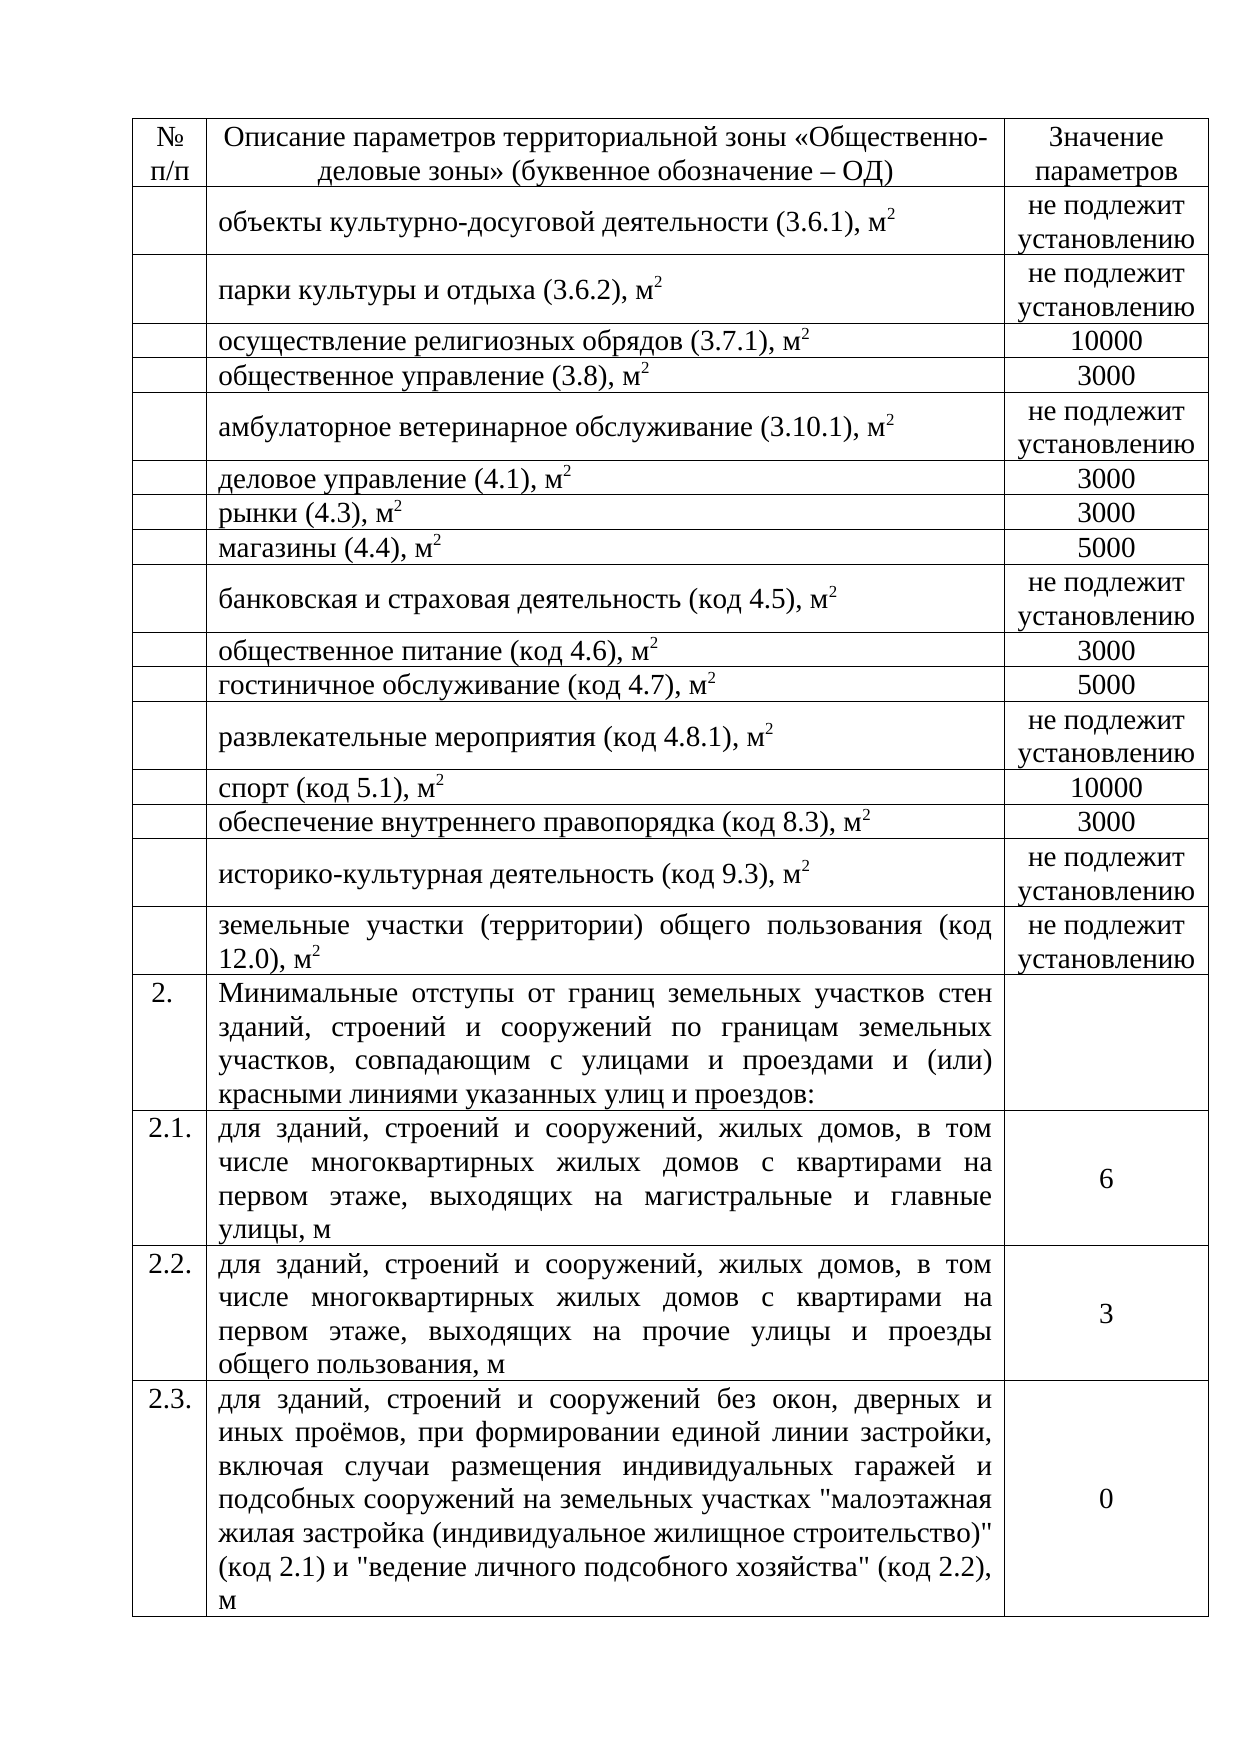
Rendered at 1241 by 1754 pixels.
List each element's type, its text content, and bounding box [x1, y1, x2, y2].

table_cell 6 [1005, 1111, 1208, 1245]
table_cell не подлежит установлению [1005, 839, 1208, 906]
table_cell 3000 [1005, 461, 1208, 494]
table_cell общественное питание (код 4.6), м2 [207, 633, 1004, 666]
table_header Значение параметров [1005, 119, 1208, 186]
table_cell не подлежит установлению [1005, 565, 1208, 632]
table_cell не подлежит установлению [1005, 393, 1208, 460]
table_cell деловое управление (4.1), м2 [207, 461, 1004, 494]
table_cell 3000 [1005, 495, 1208, 529]
table_cell [133, 805, 206, 838]
table_cell [133, 461, 206, 494]
table_cell рынки (4.3), м2 [207, 495, 1004, 529]
table_header Описание параметров территориальной зоны «Общественно-деловые зоны» (буквенное обозначение – ОД) [207, 119, 1004, 186]
table_cell объекты культурно-досуговой деятельности (3.6.1), м2 [207, 187, 1004, 254]
table_cell спорт (код 5.1), м2 [207, 770, 1004, 803]
table_cell [133, 702, 206, 769]
table_cell земельные участки (территории) общего пользования (код 12.0), м2 [207, 907, 1004, 974]
table_cell историко-культурная деятельность (код 9.3), м2 [207, 839, 1004, 906]
table_cell 5000 [1005, 667, 1208, 701]
table_cell для зданий, строений и сооружений без окон, дверных и иных проёмов, при формировании единой линии застройки, включая случаи размещения индивидуальных гаражей и подсобных сооружений на земельных участках "малоэтажная жилая застройка (индивидуальное жилищное строительство)" (код 2.1) и "ведение личного подсобного хозяйства" (код 2.2), м [207, 1381, 1004, 1616]
table_cell не подлежит установлению [1005, 907, 1208, 974]
table_cell [133, 667, 206, 701]
table_cell Минимальные отступы от границ земельных участков стен зданий, строений и сооружений по границам земельных участков, совпадающим с улицами и проездами и (или) красными линиями указанных улиц и проездов: [207, 975, 1004, 1109]
table_cell [133, 839, 206, 906]
table_cell магазины (4.4), м2 [207, 530, 1004, 563]
table_cell 3 [1005, 1246, 1208, 1380]
table_cell [1005, 975, 1208, 1109]
table_header № п/п [133, 119, 206, 186]
table_cell 5000 [1005, 530, 1208, 563]
table_cell банковская и страховая деятельность (код 4.5), м2 [207, 565, 1004, 632]
table_cell 3000 [1005, 805, 1208, 838]
table_cell [133, 565, 206, 632]
table_cell [133, 1111, 206, 1245]
table_cell [133, 633, 206, 666]
table_cell [133, 1381, 206, 1616]
table_cell для зданий, строений и сооружений, жилых домов, в том числе многоквартирных жилых домов с квартирами на первом этаже, выходящих на прочие улицы и проезды общего пользования, м [207, 1246, 1004, 1380]
table_cell [133, 324, 206, 357]
table_cell для зданий, строений и сооружений, жилых домов, в том числе многоквартирных жилых домов с квартирами на первом этаже, выходящих на магистральные и главные улицы, м [207, 1111, 1004, 1245]
table_cell [133, 255, 206, 322]
table_cell [133, 907, 206, 974]
table_cell 0 [1005, 1381, 1208, 1616]
table_cell [133, 975, 206, 1109]
table_cell не подлежит установлению [1005, 187, 1208, 254]
table_cell развлекательные мероприятия (код 4.8.1), м2 [207, 702, 1004, 769]
table_cell [133, 358, 206, 392]
table_cell не подлежит установлению [1005, 702, 1208, 769]
table_cell [133, 393, 206, 460]
table_cell гостиничное обслуживание (код 4.7), м2 [207, 667, 1004, 701]
table_cell 3000 [1005, 358, 1208, 392]
table_cell 10000 [1005, 324, 1208, 357]
table_cell [133, 770, 206, 803]
table_cell осуществление религиозных обрядов (3.7.1), м2 [207, 324, 1004, 357]
table_cell обеспечение внутреннего правопорядка (код 8.3), м2 [207, 805, 1004, 838]
table_cell парки культуры и отдыха (3.6.2), м2 [207, 255, 1004, 322]
table_cell не подлежит установлению [1005, 255, 1208, 322]
table_cell [133, 1246, 206, 1380]
table_cell 10000 [1005, 770, 1208, 803]
table_cell общественное управление (3.8), м2 [207, 358, 1004, 392]
table_cell амбулаторное ветеринарное обслуживание (3.10.1), м2 [207, 393, 1004, 460]
table_cell [133, 187, 206, 254]
table_cell [133, 530, 206, 563]
table_cell 3000 [1005, 633, 1208, 666]
table_cell [133, 495, 206, 529]
